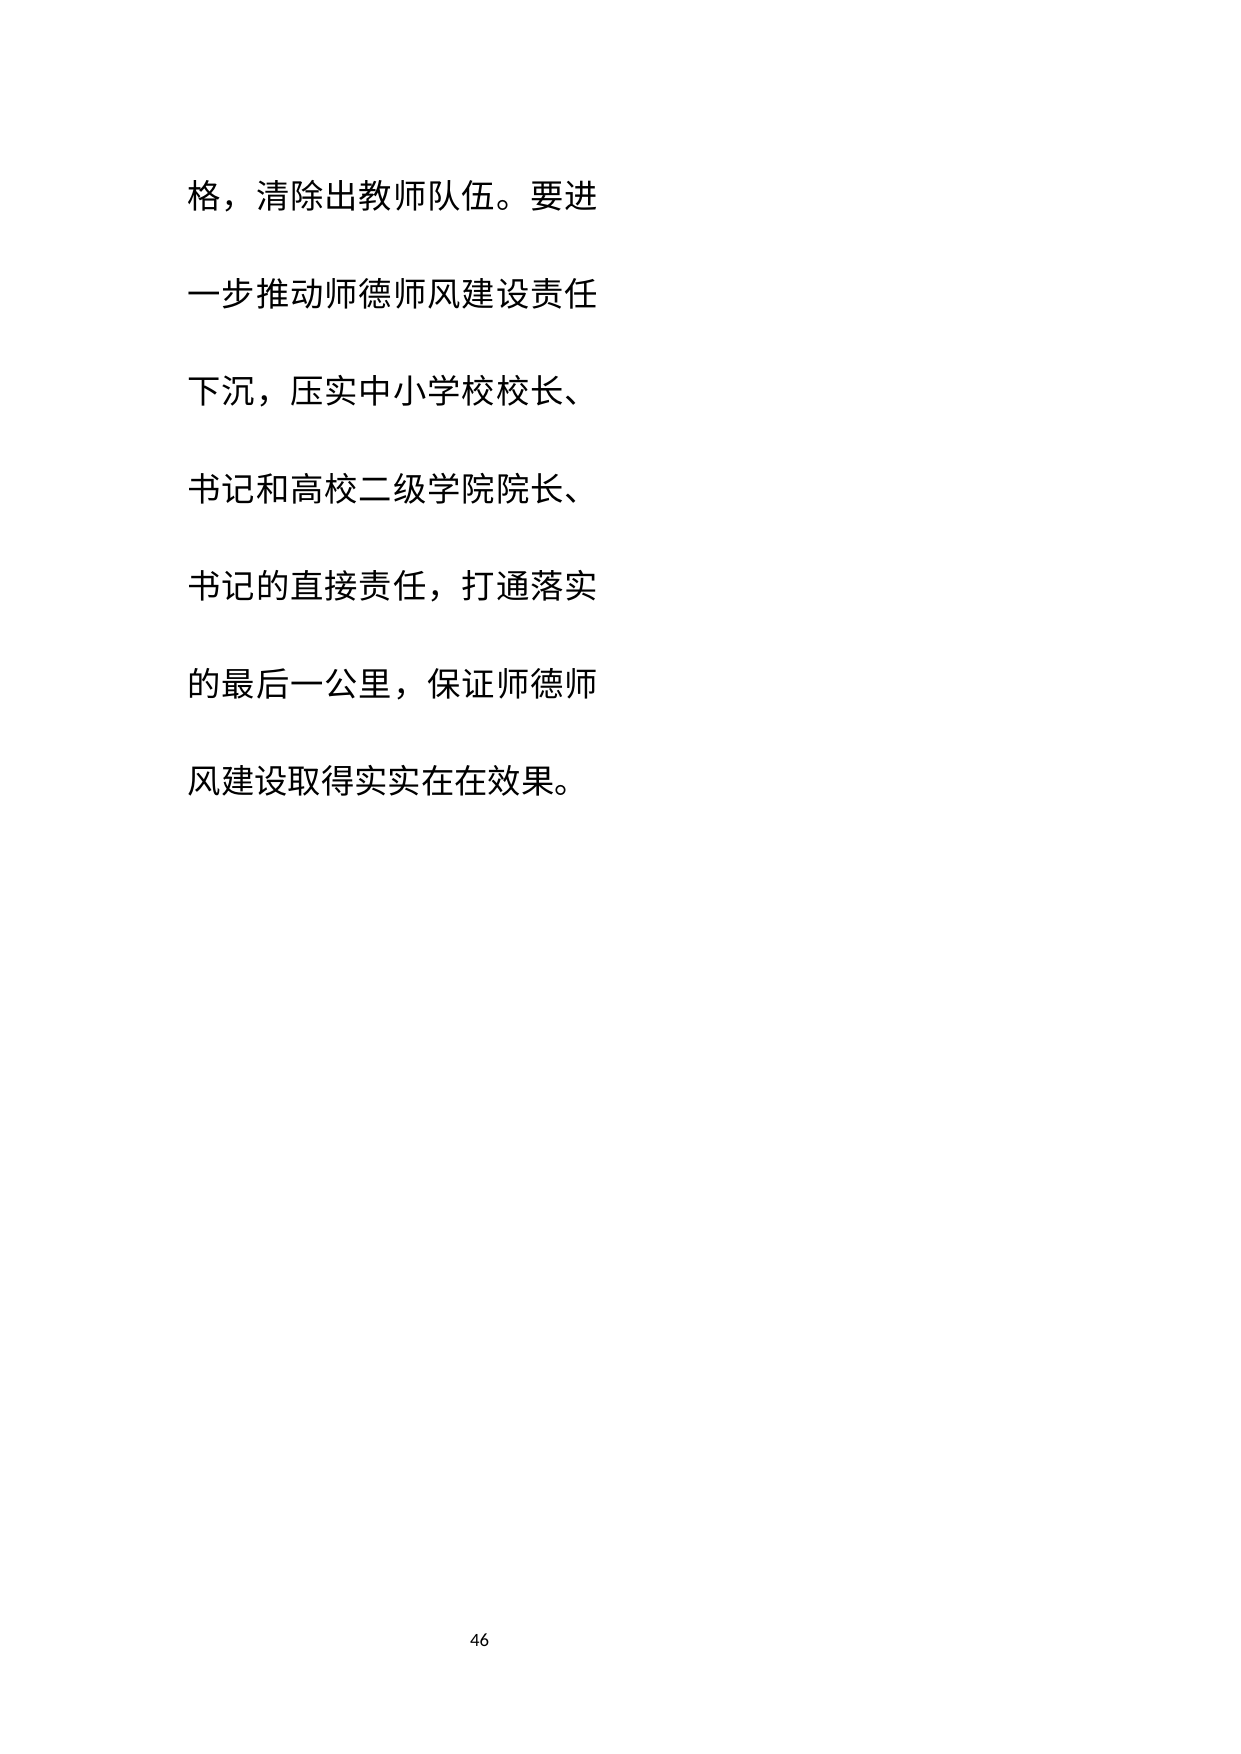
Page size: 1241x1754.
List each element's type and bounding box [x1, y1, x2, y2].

text [187, 162, 598, 812]
